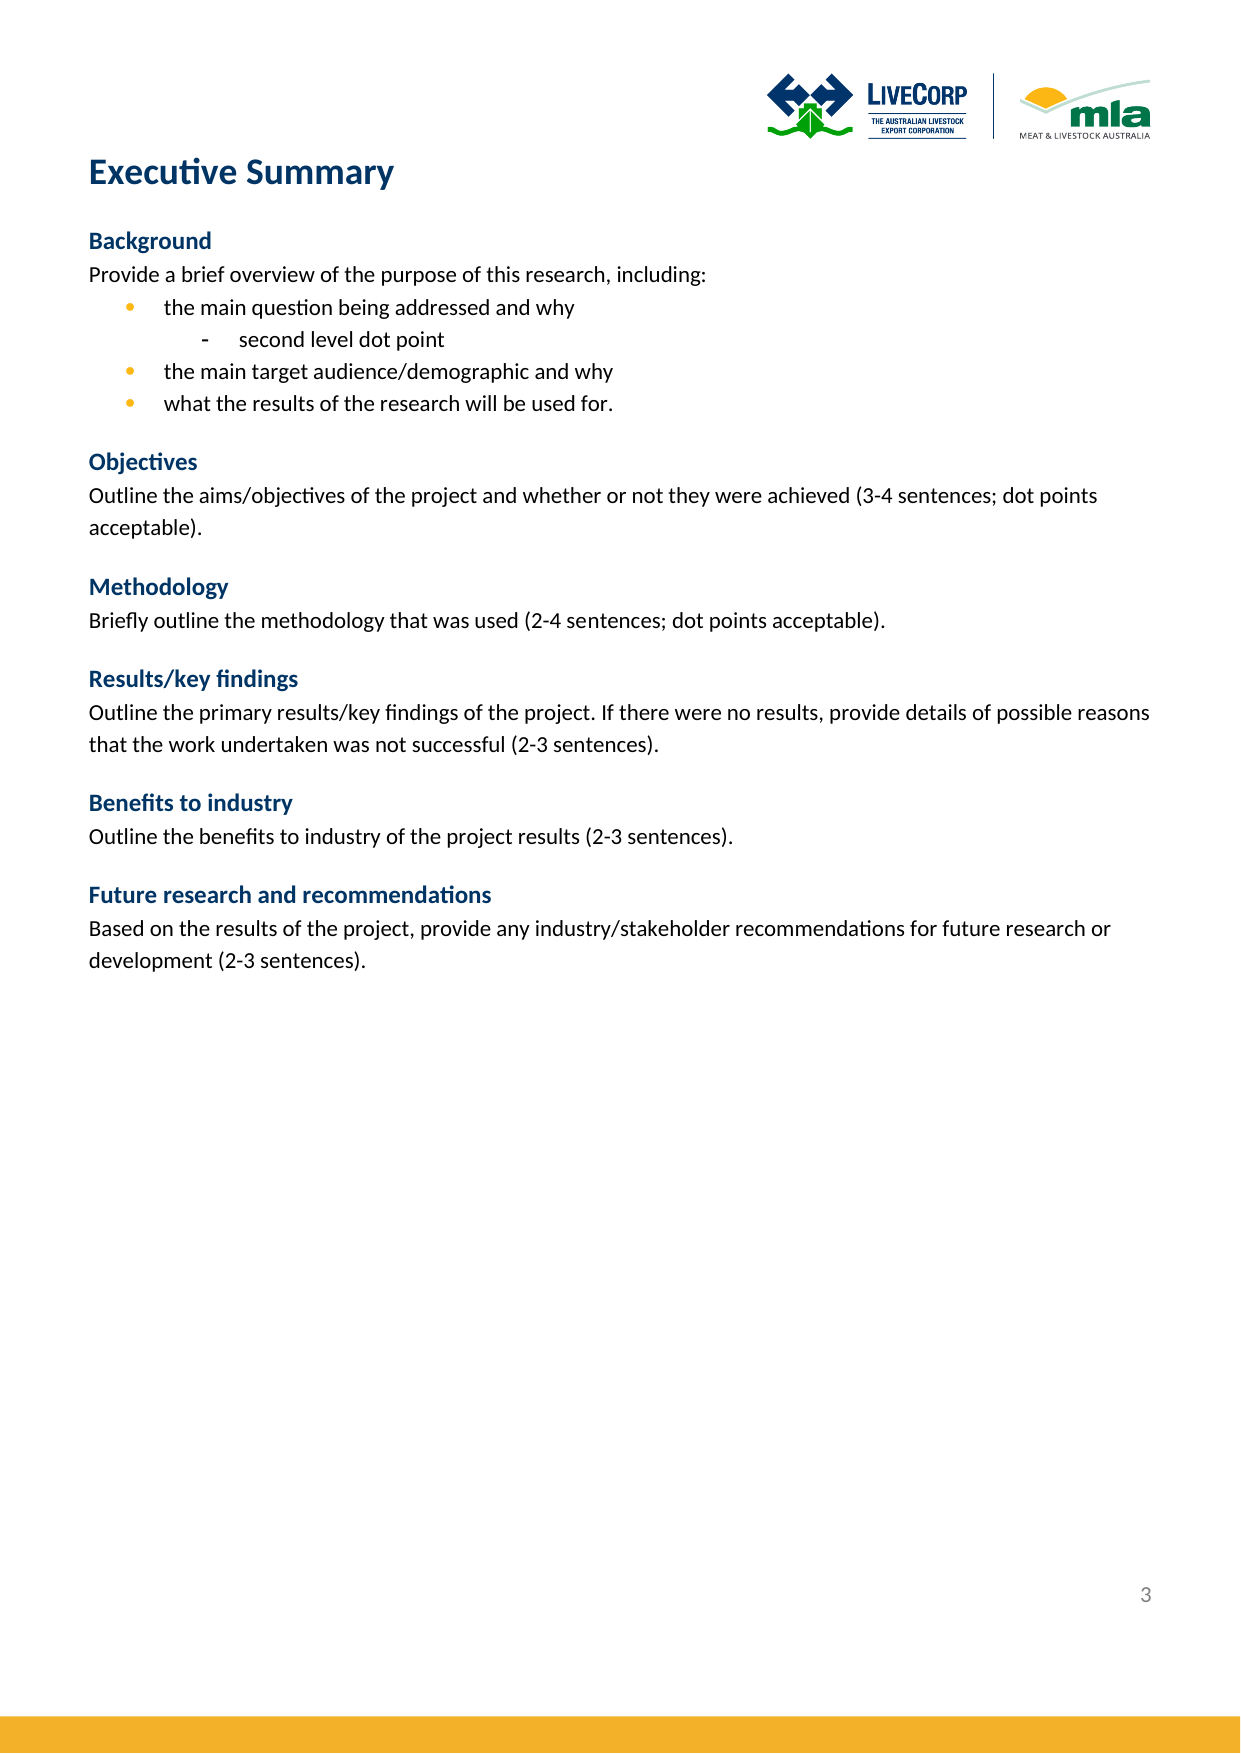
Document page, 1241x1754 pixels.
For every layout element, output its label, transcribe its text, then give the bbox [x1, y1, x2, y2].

text Benefits to industry [89, 787, 1152, 818]
list what the results of the research will be used for. [126, 389, 1152, 417]
text Outline the benefits to industry of the project results (2-3 sentences). [89, 822, 1152, 850]
text Background [89, 225, 1152, 256]
text Methodology [89, 571, 1152, 601]
text Future research and recommendations [89, 879, 1152, 910]
list the main question being addressed and why [126, 293, 1152, 321]
picture [766, 73, 1151, 139]
text Outline the primary results/key findings of the project. If there were no results, provide details of possible reasons that the work undertaken was not successful (2-3 sentences). [89, 698, 1152, 758]
text Briefly outline the methodology that was used (2-4 sentences; dot points acceptable). [89, 606, 1152, 634]
text Objectives [89, 446, 1152, 477]
text Provide a brief overview of the purpose of this research, including: [89, 260, 1152, 288]
list second level dot point [201, 325, 1152, 353]
text Based on the results of the project, provide any industry/stakeholder recommendations for future research or development (2-3 sentences). [89, 914, 1152, 975]
text Results/key findings [89, 663, 1152, 693]
list the main target audience/demographic and why [126, 357, 1152, 385]
text Outline the aims/objectives of the project and whether or not they were achieved (3-4 sentences; dot points acceptable). [89, 481, 1152, 542]
